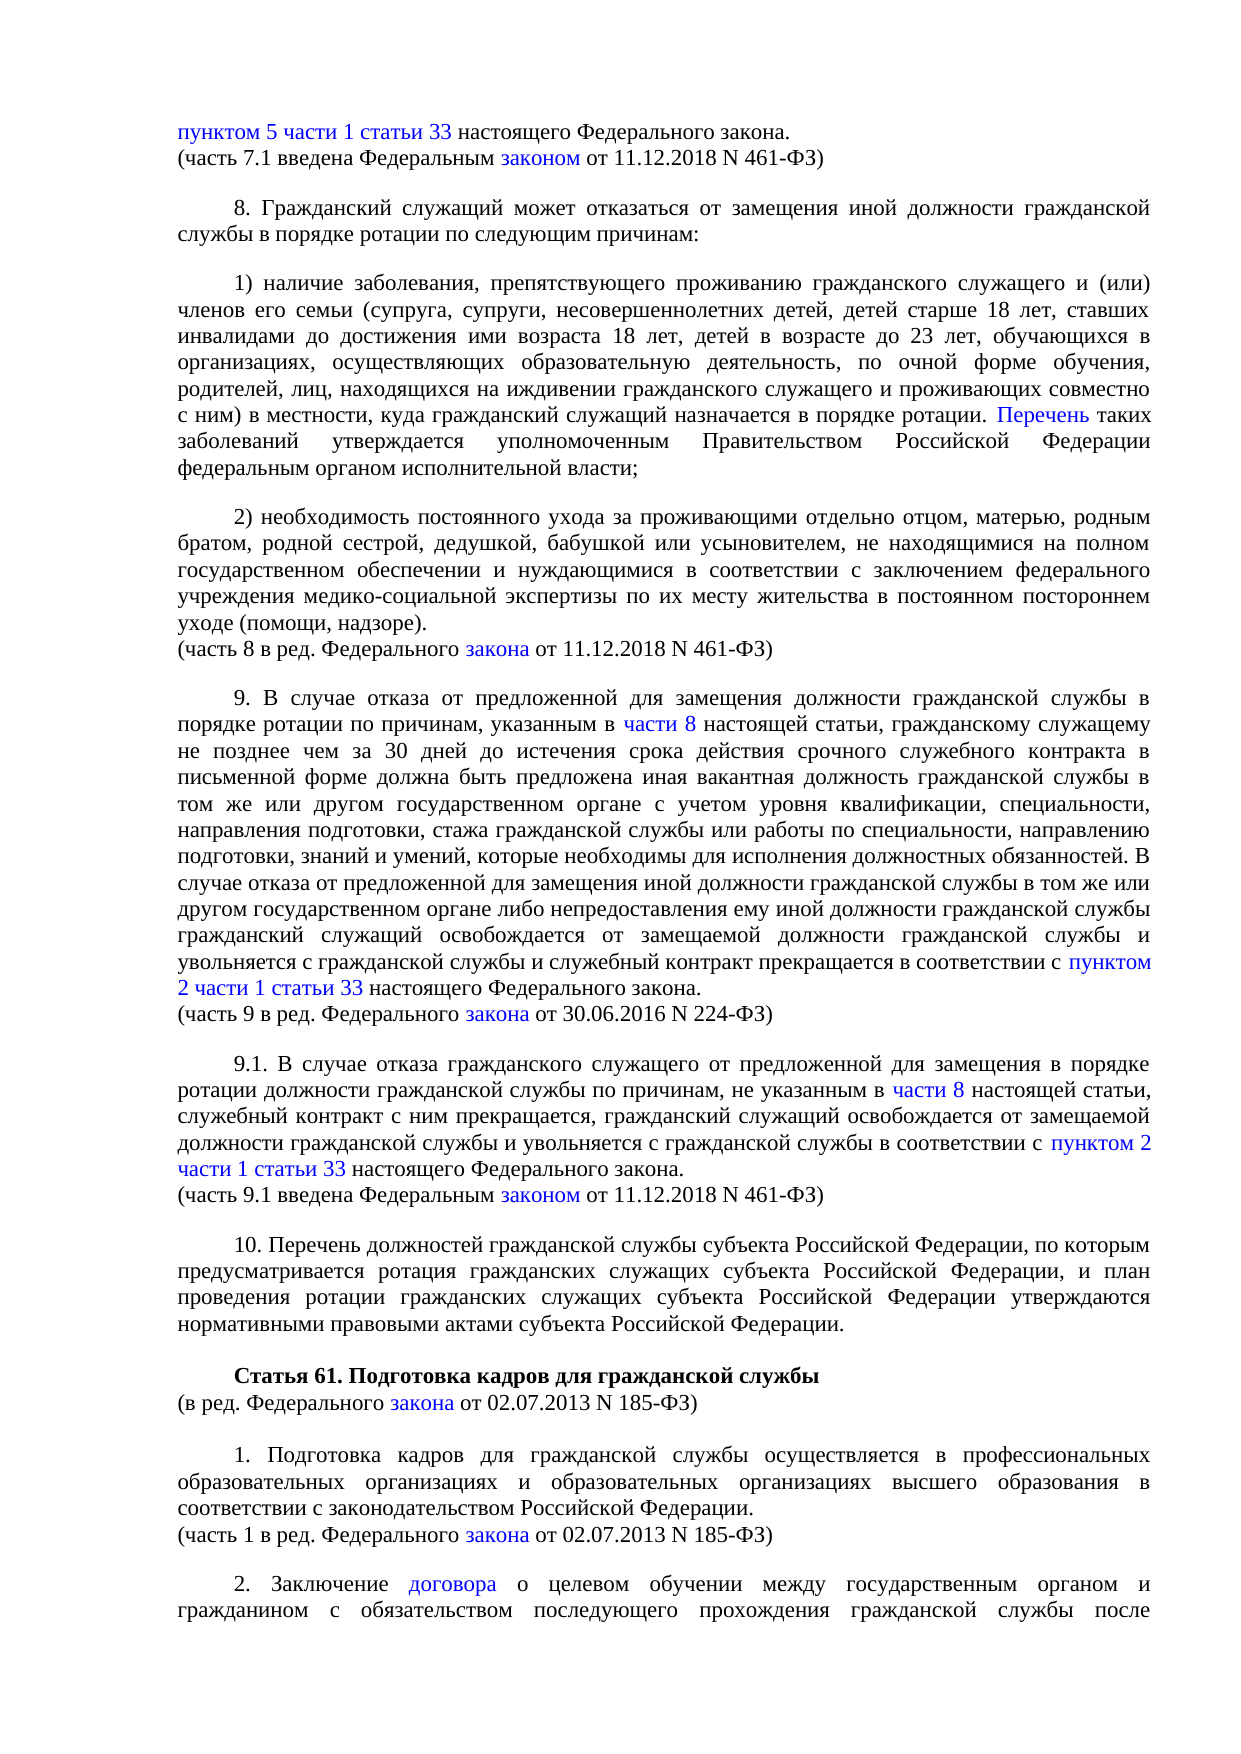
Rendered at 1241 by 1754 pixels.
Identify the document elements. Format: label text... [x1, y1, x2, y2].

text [177, 118, 1152, 144]
text 2) необходимость постоянного ухода за проживающими отдельно отцом, матерью, родным братом, родной сестрой, дедушкой, бабушкой или усыновителем, не находящимися на полном государственном обеспечении и нуждающимися в соответствии с заключением федерального учреждения медико-социальной экспертизы по их месту жительства в постоянном постороннем уходе (помощи, надзоре). [177, 503, 1152, 635]
text (часть 8 в ред. Федерального закона от 11.12.2018 N 461-ФЗ) [177, 635, 1152, 661]
text (часть 7.1 введена Федеральным законом от 11.12.2018 N 461-ФЗ) [177, 144, 1152, 171]
text 1) наличие заболевания, препятствующего проживанию гражданского служащего и (или) членов его семьи (супруга, супруги, несовершеннолетних детей, детей старше 18 лет, ставших инвалидами до достижения ими возраста 18 лет, детей в возрасте до 23 лет, обучающихся в организациях, осуществляющих образовательную деятельность, по очной форме обучения, родителей, лиц, находящихся на иждивении гражданского служащего и проживающих совместно с ним) в местности, куда гражданский служащий назначается в порядке ротации. Перечень таких заболеваний утверждается уполномоченным Правительством Российской Федерации федеральным органом исполнительной власти; [177, 269, 1152, 480]
text 9.1. В случае отказа гражданского служащего от предложенной для замещения в порядке ротации должности гражданской службы по причинам, не указанным в части 8 настоящей статьи, служебный контракт с ним прекращается, гражданский служащий освобождается от замещаемой должности гражданской службы и увольняется с гражданской службы в соответствии с пунктом 2 части 1 статьи 33 настоящего Федерального закона. [177, 1050, 1152, 1181]
title Статья 61. Подготовка кадров для гражданской службы [177, 1362, 1152, 1389]
text (часть 1 в ред. Федерального закона от 02.07.2013 N 185-ФЗ) [177, 1521, 1152, 1547]
text 9. В случае отказа от предложенной для замещения должности гражданской службы в порядке ротации по причинам, указанным в части 8 настоящей статьи, гражданскому служащему не позднее чем за 30 дней до истечения срока действия срочного служебного контракта в письменной форме должна быть предложена иная вакантная должность гражданской службы в том же или другом государственном органе с учетом уровня квалификации, специальности, направления подготовки, стажа гражданской службы или работы по специальности, направлению подготовки, знаний и умений, которые необходимы для исполнения должностных обязанностей. В случае отказа от предложенной для замещения иной должности гражданской службы в том же или другом государственном органе либо непредоставления ему иной должности гражданской службы гражданский служащий освобождается от замещаемой должности гражданской службы и увольняется с гражданской службы и служебный контракт прекращается в соответствии с пунктом 2 части 1 статьи 33 настоящего Федерального закона. [177, 684, 1152, 1000]
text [177, 1570, 1152, 1623]
text (в ред. Федерального закона от 02.07.2013 N 185-ФЗ) [177, 1389, 1152, 1415]
text (часть 9 в ред. Федерального закона от 30.06.2016 N 224-ФЗ) [177, 1000, 1152, 1027]
text (часть 9.1 введена Федеральным законом от 11.12.2018 N 461-ФЗ) [177, 1181, 1152, 1208]
text 8. Гражданский служащий может отказаться от замещения иной должности гражданской службы в порядке ротации по следующим причинам: [177, 194, 1152, 246]
text 1. Подготовка кадров для гражданской службы осуществляется в профессиональных образовательных организациях и образовательных организациях высшего образования в соответствии с законодательством Российской Федерации. [177, 1442, 1152, 1521]
text 10. Перечень должностей гражданской службы субъекта Российской Федерации, по которым предусматривается ротация гражданских служащих субъекта Российской Федерации, и план проведения ротации гражданских служащих субъекта Российской Федерации утверждаются нормативными правовыми актами субъекта Российской Федерации. [177, 1231, 1152, 1336]
